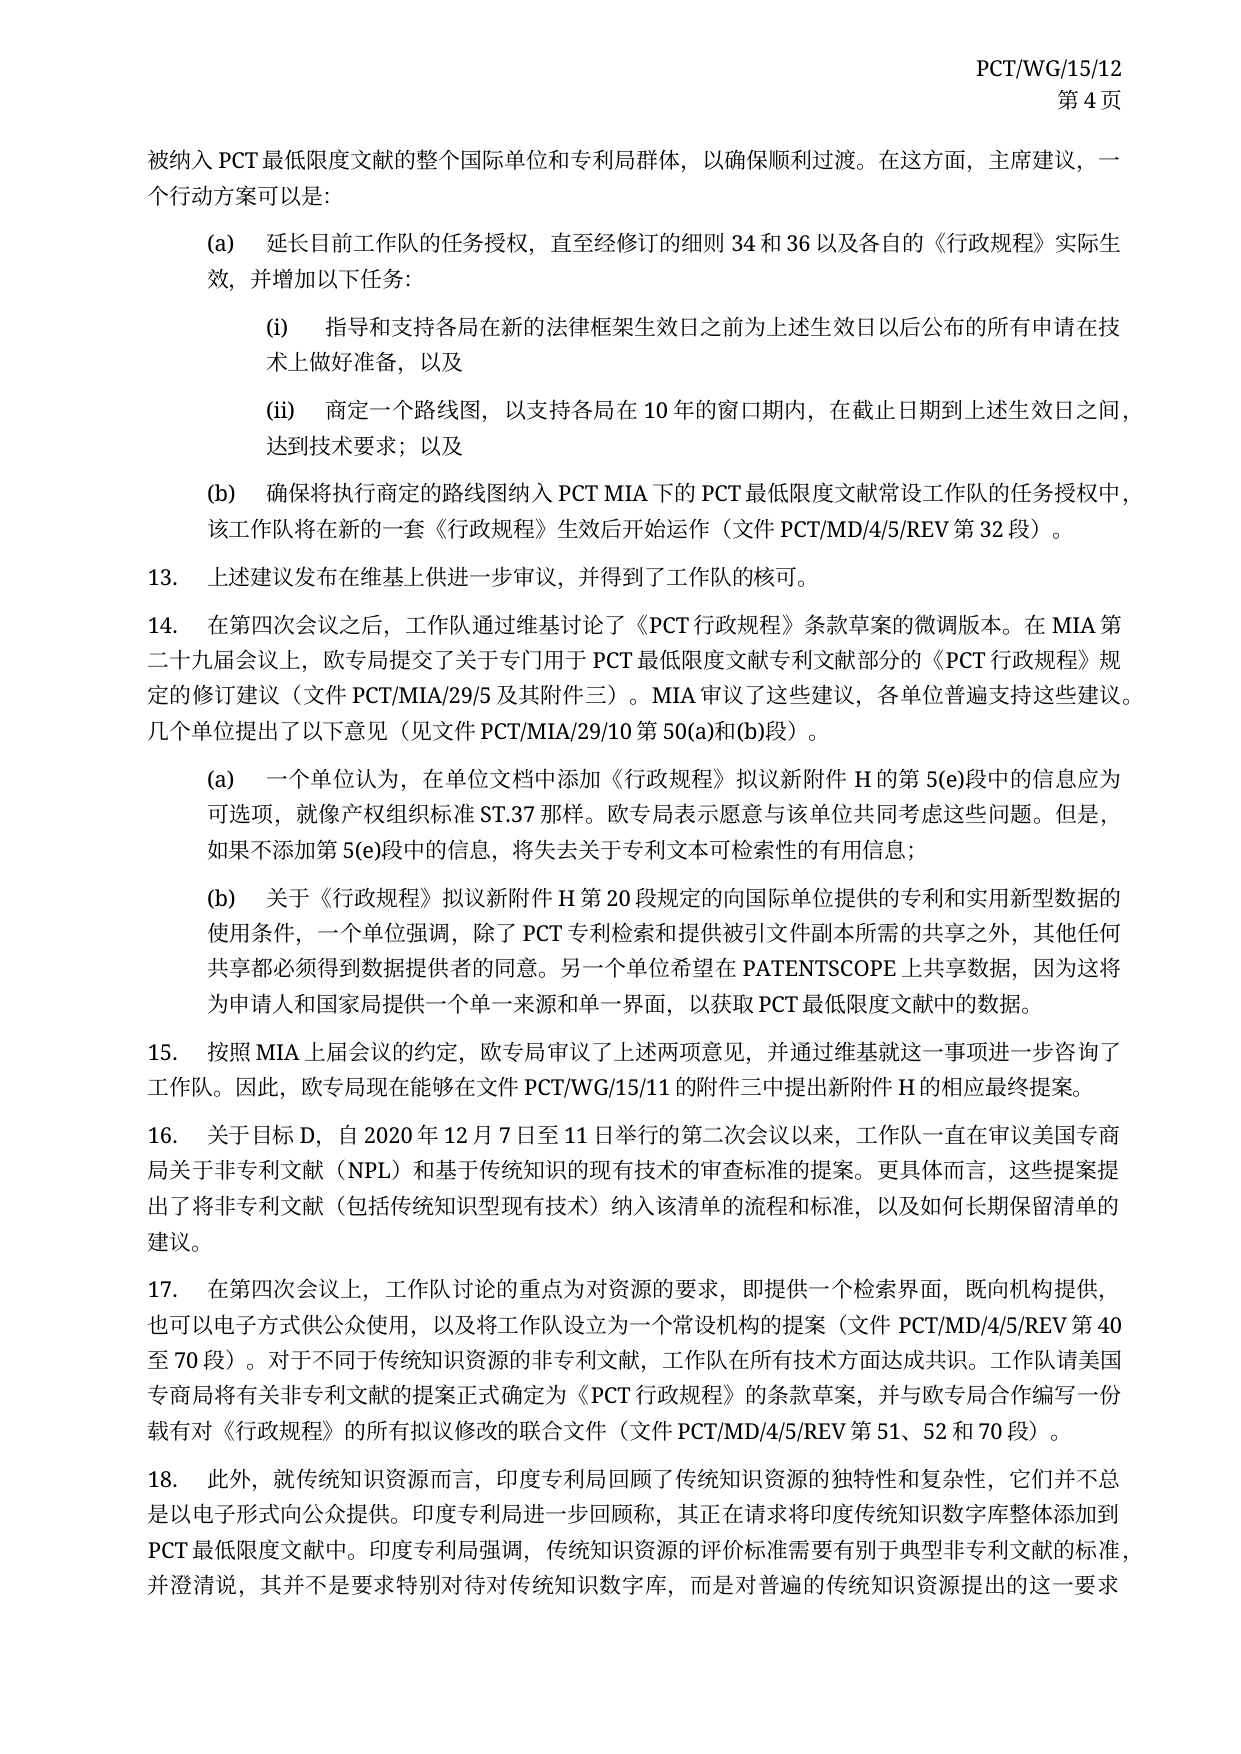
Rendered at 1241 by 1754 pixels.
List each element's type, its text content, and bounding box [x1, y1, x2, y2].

text 上述建议发布在维基上供进一步审议，并得到了工作队的核可。 [148, 556, 1122, 592]
text 在第四次会议上，工作队讨论的重点为对资源的要求，即提供一个检索界面，既向机构提供，也可以电子方式供公众使用，以及将工作队设立为一个常设机构的提案（文件PCT/MD/4/5/REV第40至70段）。对于不同于传统知识资源的非专利文献，工作队在所有技术方面达成共识。工作队请美国专商局将有关非专利文献的提案正式确定为《PCT行政规程》的条款草案，并与欧专局合作编写一份载有对《行政规程》的所有拟议修改的联合文件（文件PCT/MD/4/5/REV第51、52和70段）。 [148, 1269, 1122, 1446]
list 一个单位认为，在单位文档中添加《行政规程》拟议新附件H的第5(e)段中的信息应为可选项，就像产权组织标准ST.37那样。欧专局表示愿意与该单位共同考虑这些问题。但是，如果不添加第5(e)段中的信息，将失去关于专利文本可检索性的有用信息； [207, 758, 1122, 864]
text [148, 139, 1122, 210]
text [148, 1458, 1122, 1600]
text 按照MIA上届会议的约定，欧专局审议了上述两项意见，并通过维基就这一事项进一步咨询了工作队。因此，欧专局现在能够在文件PCT/WG/15/11的附件三中提出新附件H的相应最终提案。 [148, 1031, 1122, 1102]
list 指导和支持各局在新的法律框架生效日之前为上述生效日以后公布的所有申请在技术上做好准备，以及 [266, 306, 1122, 377]
list 商定一个路线图，以支持各局在10年的窗口期内，在截止日期到上述生效日之间，达到技术要求；以及 [266, 389, 1122, 460]
list 确保将执行商定的路线图纳入PCT MIA下的PCT最低限度文献常设工作队的任务授权中，该工作队将在新的一套《行政规程》生效后开始运作（文件PCT/MD/4/5/REV第32段）。 [207, 473, 1122, 544]
text 在第四次会议之后，工作队通过维基讨论了《PCT行政规程》条款草案的微调版本。在MIA第二十九届会议上，欧专局提交了关于专门用于PCT最低限度文献专利文献部分的《PCT行政规程》规定的修订建议（文件PCT/MIA/29/5及其附件三）。MIA审议了这些建议，各单位普遍支持这些建议。几个单位提出了以下意见（见文件PCT/MIA/29/10第50(a)和(b)段）。 [148, 604, 1122, 746]
text 关于目标D，自2020年12月7日至11日举行的第二次会议以来，工作队一直在审议美国专商局关于非专利文献（NPL）和基于传统知识的现有技术的审查标准的提案。更具体而言，这些提案提出了将非专利文献（包括传统知识型现有技术）纳入该清单的流程和标准，以及如何长期保留清单的建‍议。 [148, 1114, 1122, 1256]
list 关于《行政规程》拟议新附件H第20段规定的向国际单位提供的专利和实用新型数据的使用条件，一个单位强调，除了PCT专利检索和提供被引文件副本所需的共享之外，其他任何共享都必须得到数据提供者的同意。另一个单位希望在PATENTSCOPE上共享数据，因为这将为申请人和国家局提供一个单一来源和单一界面，以获取PCT最低限度文献中的数据。 [207, 877, 1122, 1019]
list 延长目前工作队的任务授权，直至经修订的细则34和36以及各自的《行政规程》实际生效，并增加以下任务： [207, 223, 1122, 294]
